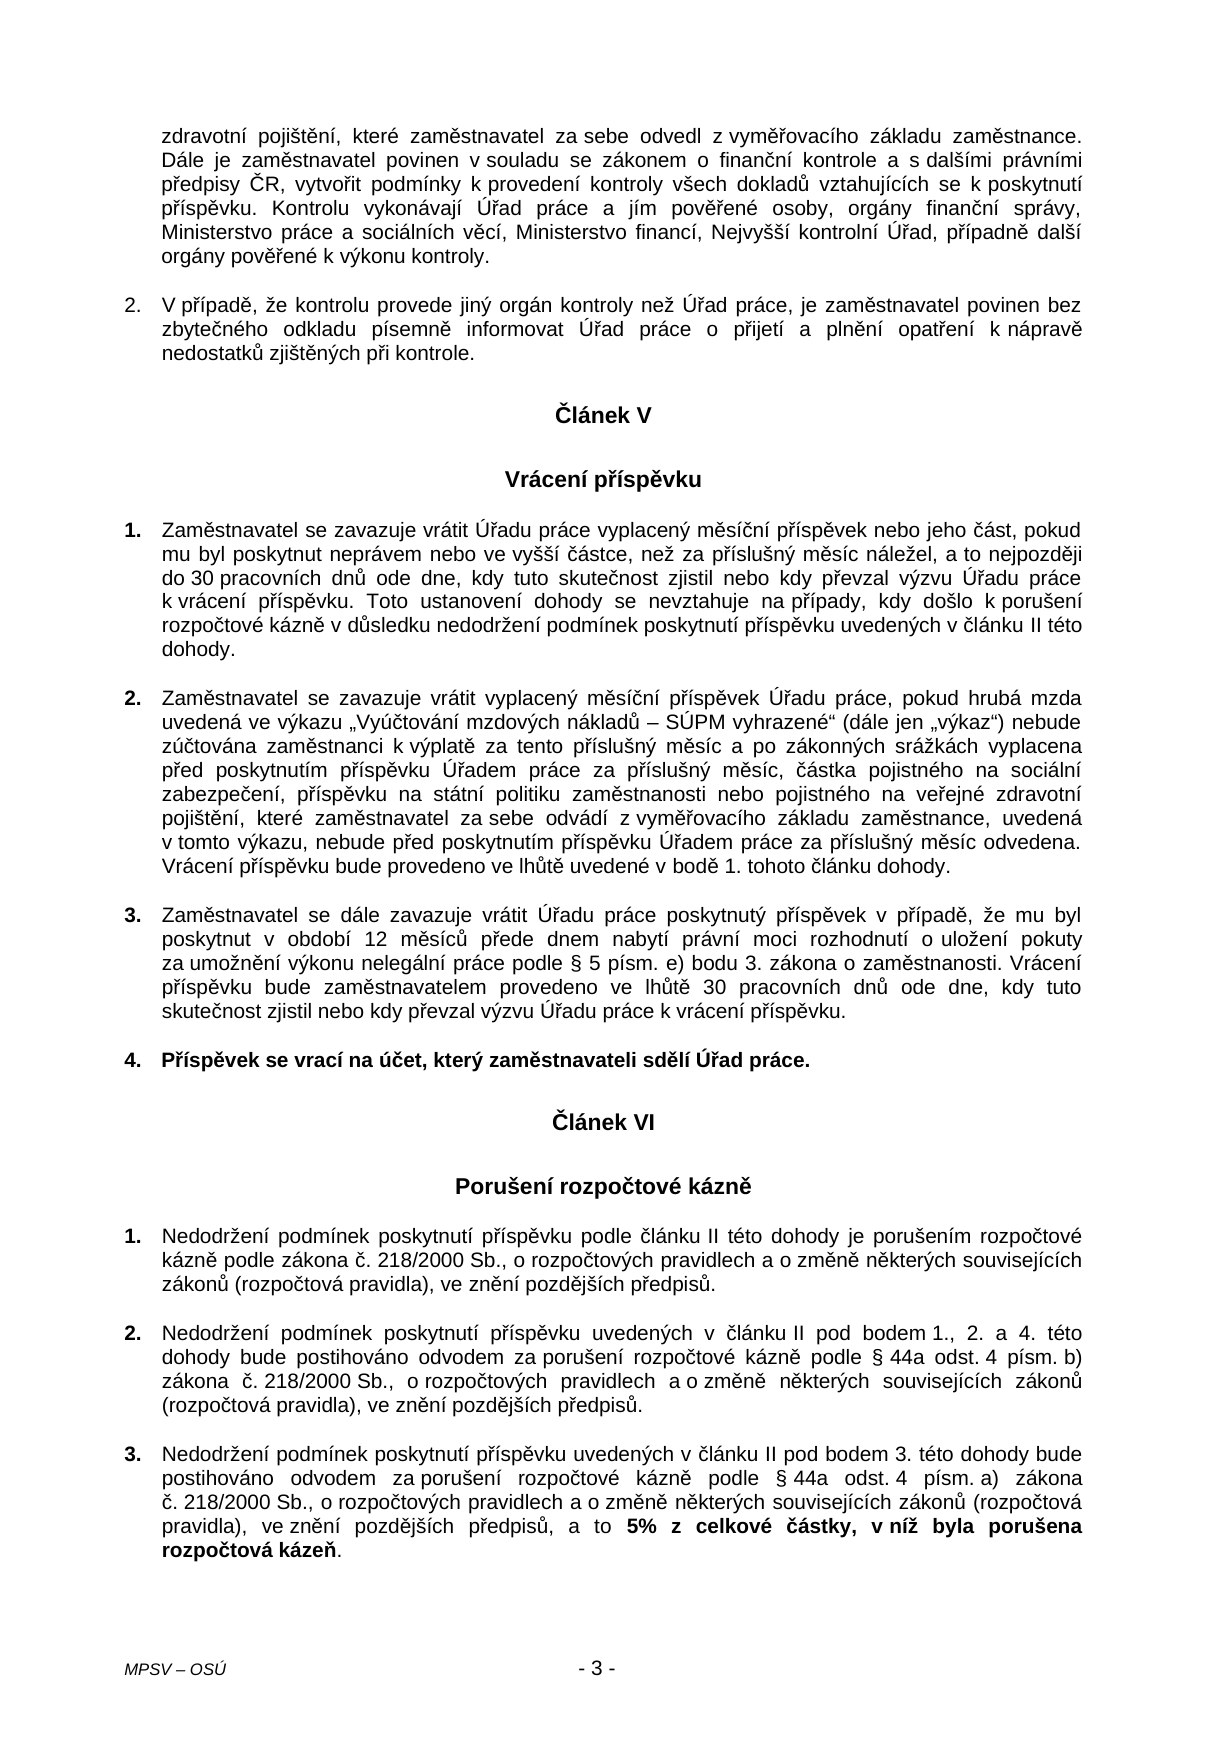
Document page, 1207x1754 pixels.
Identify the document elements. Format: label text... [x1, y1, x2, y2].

text Článek V [124, 402, 1082, 428]
list V případě, že kontrolu provede jiný orgán kontroly než Úřad práce, je zaměstnavatel povinen bez zbytečného odkladu písemně informovat Úřad práce o přijetí a plnění opatření k nápravě nedostatků zjištěných při kontrole. [124, 293, 1082, 365]
text Zaměstnavatel se zavazuje vrátit vyplacený měsíční příspěvek Úřadu práce, pokud hrubá mzda uvedená ve výkazu „Vyúčtování mzdových nákladů – SÚPM vyhrazené“ (dále jen „výkaz“) nebude zúčtována zaměstnanci k výplatě za tento příslušný měsíc a po zákonných srážkách vyplacena před poskytnutím příspěvku Úřadem práce za příslušný měsíc, částka pojistného na sociální zabezpečení, příspěvku na státní politiku zaměstnanosti nebo pojistného na veřejné zdravotní pojištění, které zaměstnavatel za sebe odvádí z vyměřovacího základu zaměstnance, uvedená v tomto výkazu, nebude před poskytnutím příspěvku Úřadem práce za příslušný měsíc odvedena. Vrácení příspěvku bude provedeno ve lhůtě uvedené v bodě 1. tohoto článku dohody. [124, 686, 1082, 878]
list Nedodržení podmínek poskytnutí příspěvku uvedených v článku II pod bodem 1., 2. a 4. této dohody bude postihováno odvodem za porušení rozpočtové kázně podle § 44a odst. 4 písm. b) zákona č. 218/2000 Sb., o rozpočtových pravidlech a o změně některých souvisejících zákonů (rozpočtová pravidla), ve znění pozdějších předpisů. [124, 1321, 1082, 1417]
text Vrácení příspěvku [124, 466, 1082, 492]
list Příspěvek se vrací na účet, který zaměstnavateli sdělí Úřad práce. [124, 1048, 1082, 1072]
text Zaměstnavatel se dále zavazuje vrátit Úřadu práce poskytnutý příspěvek v případě, že mu byl poskytnut v období 12 měsíců přede dnem nabytí právní moci rozhodnutí o uložení pokuty za umožnění výkonu nelegální práce podle § 5 písm. e) bodu 3. zákona o zaměstnanosti. Vrácení příspěvku bude zaměstnavatelem provedeno ve lhůtě 30 pracovních dnů ode dne, kdy tuto skutečnost zjistil nebo kdy převzal výzvu Úřadu práce k vrácení příspěvku. [124, 903, 1082, 1023]
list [124, 124, 1082, 268]
list Nedodržení podmínek poskytnutí příspěvku uvedených v článku II pod bodem 3. této dohody bude postihováno odvodem za porušení rozpočtové kázně podle § 44a odst. 4 písm. a) zákona č. 218/2000 Sb., o rozpočtových pravidlech a o změně některých souvisejících zákonů (rozpočtová pravidla), ve znění pozdějších předpisů, a to 5% z celkové částky, v níž byla porušena rozpočtová kázeň. [124, 1442, 1082, 1562]
list Nedodržení podmínek poskytnutí příspěvku podle článku II této dohody je porušením rozpočtové kázně podle zákona č. 218/2000 Sb., o rozpočtových pravidlech a o změně některých souvisejících zákonů (rozpočtová pravidla), ve znění pozdějších předpisů. [124, 1224, 1082, 1296]
text Článek VI [124, 1109, 1082, 1135]
text Porušení rozpočtové kázně [124, 1173, 1082, 1199]
list Zaměstnavatel se zavazuje vrátit Úřadu práce vyplacený měsíční příspěvek nebo jeho část, pokud mu byl poskytnut neprávem nebo ve vyšší částce, než za příslušný měsíc náležel, a to nejpozději do 30 pracovních dnů ode dne, kdy tuto skutečnost zjistil nebo kdy převzal výzvu Úřadu práce k vrácení příspěvku. Toto ustanovení dohody se nevztahuje na případy, kdy došlo k porušení rozpočtové kázně v důsledku nedodržení podmínek poskytnutí příspěvku uvedených v článku II této dohody. [124, 517, 1082, 661]
